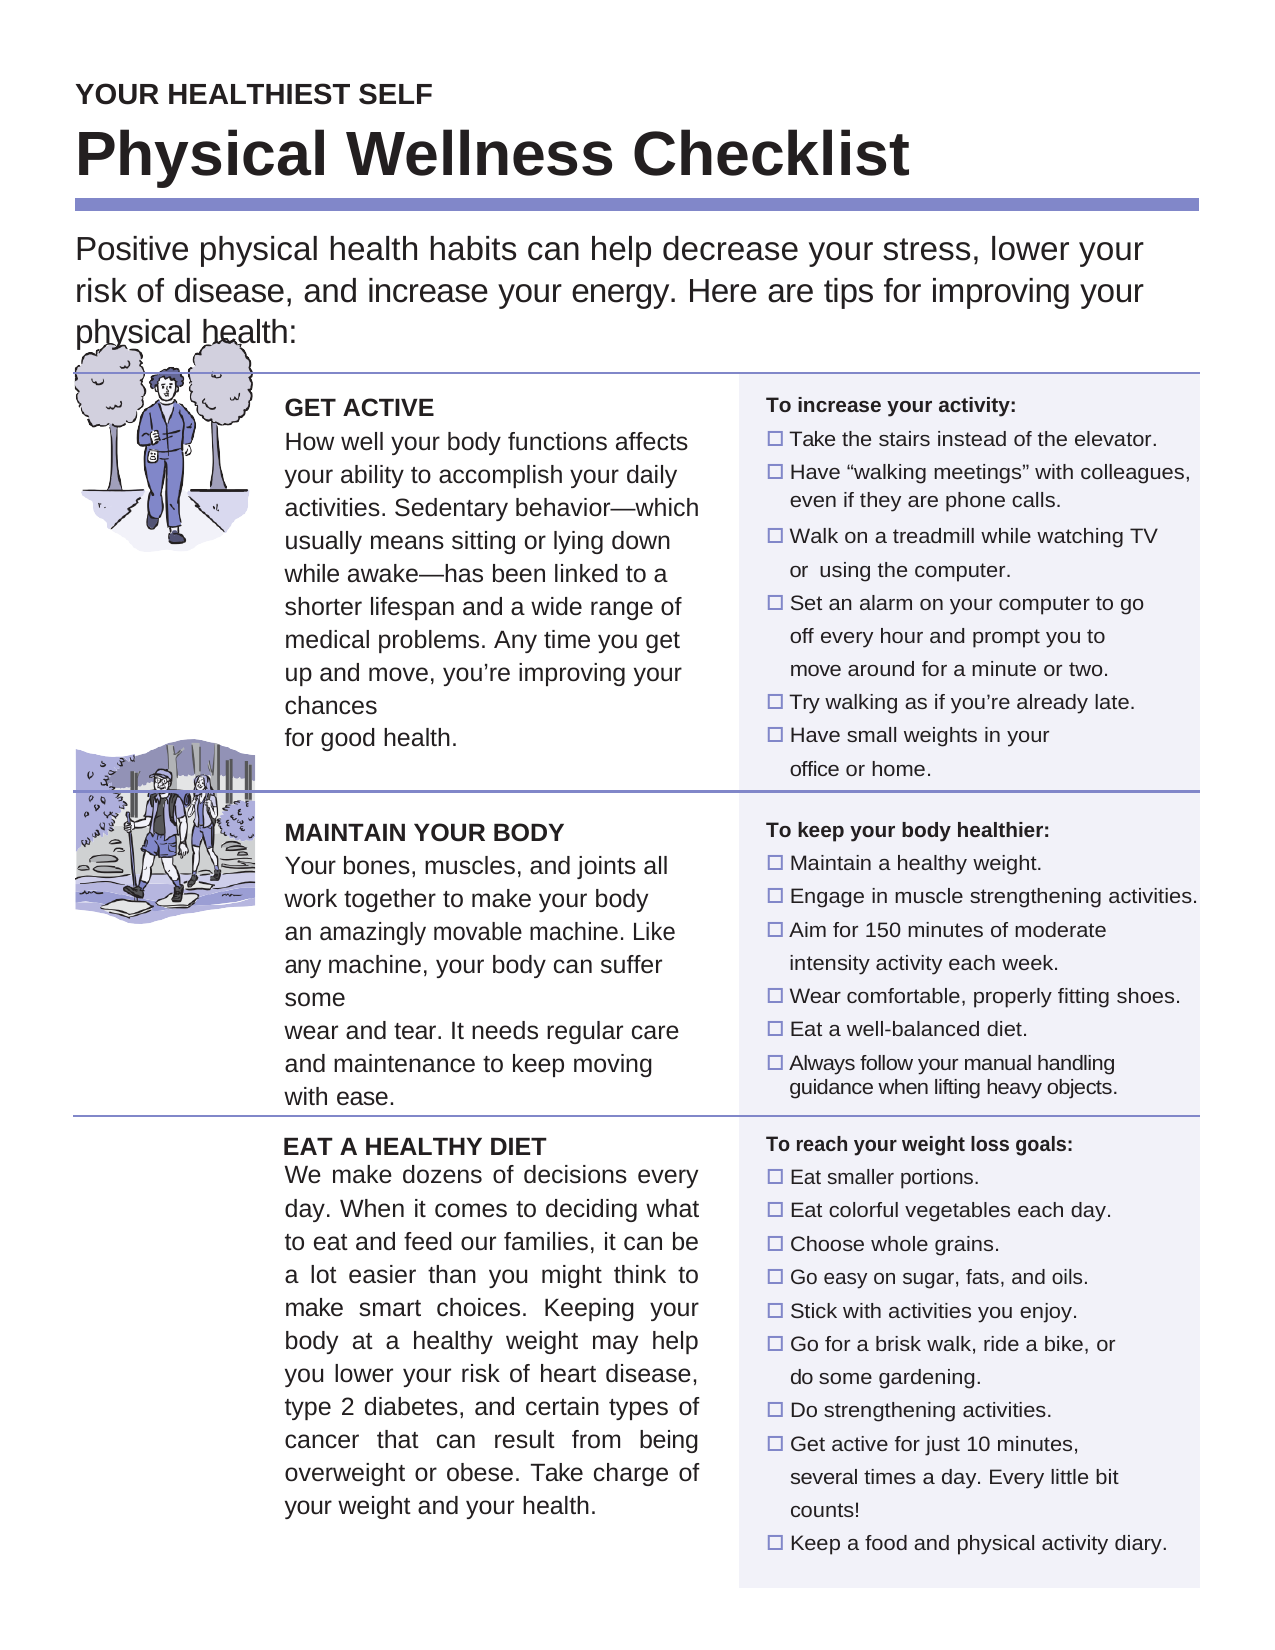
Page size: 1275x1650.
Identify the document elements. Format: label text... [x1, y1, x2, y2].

table_header To increase your activity: Take the stairs instead of the elevator. Have “walking meetings” with colleagues, even if they are phone calls. Walk on a treadmill while watching TV or using the computer. Set an alarm on your computer to go off every hour and prompt you to move around for a minute or two. Try walking as if you’re already late. Have small weights in your office or home. [739, 374, 1200, 790]
text YOUR HEALTHIEST SELF [75, 77, 1212, 110]
table_cell MAINTAIN YOUR BODY Your bones, muscles, and joints all work together to make your body an amazingly movable machine. Like any machine, your body can suffer some wear and tear. It needs regular care and maintenance to keep moving with ease. [73, 793, 739, 1115]
table_cell EAT A HEALTHY DIET We make dozens of decisions every day. When it comes to deciding what to eat and feed our families, it can be a lot easier than you might think to make smart choices. Keeping your body at a healthy weight may help you lower your risk of heart disease, type 2 diabetes, and certain types of cancer that can result from being overweight or obese. Take charge of your weight and your health. [73, 1117, 739, 1588]
table_header GET ACTIVE How well your body functions affects your ability to accomplish your daily activities. Sedentary behavior—which usually means sitting or lying down while awake—has been linked to a shorter lifespan and a wide range of medical problems. Any time you get up and move, you’re improving your chances for good health. [73, 374, 739, 790]
text Positive physical health habits can help decrease your stress, lower your risk of disease, and increase your energy. Here are tips for improving your physical health: [75, 211, 1194, 351]
table_cell To reach your weight loss goals: Eat smaller portions. Eat colorful vegetables each day. Choose whole grains. Go easy on sugar, fats, and oils. Stick with activities you enjoy. Go for a brisk walk, ride a bike, or do some gardening. Do strengthening activities. Get active for just 10 minutes, several times a day. Every little bit counts! Keep a food and physical activity diary. [739, 1117, 1200, 1588]
text Physical Wellness Checklist [75, 116, 1212, 188]
picture [74, 338, 253, 372]
table_cell To keep your body healthier: Maintain a healthy weight. Engage in muscle strengthening activities. Aim for 150 minutes of moderate intensity activity each week. Wear comfortable, properly fitting shoes. Eat a well-balanced diet. Always follow your manual handling guidance when lifting heavy objects. [739, 793, 1200, 1115]
